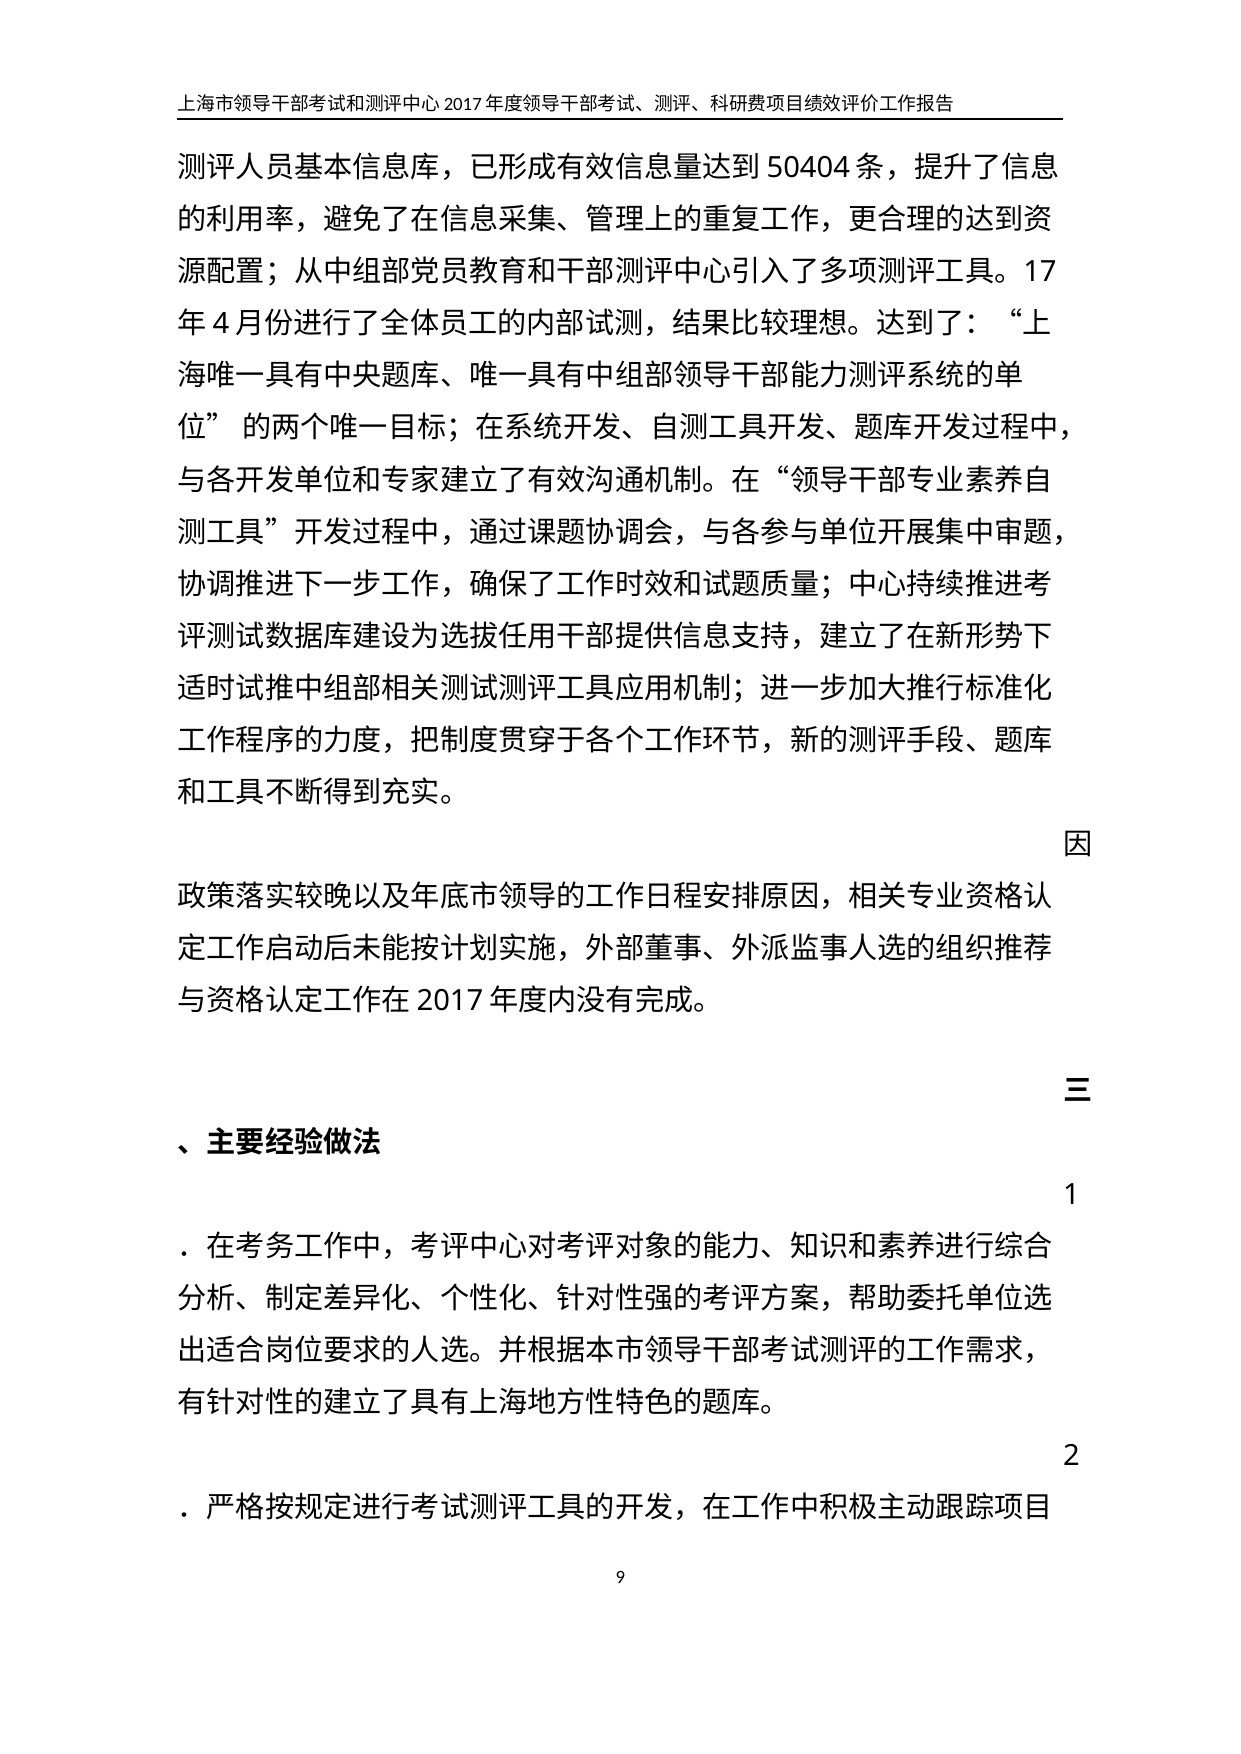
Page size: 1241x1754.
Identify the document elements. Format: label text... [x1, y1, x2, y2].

text 1．在考务工作中，考评中心对考评对象的能力、知识和素养进行综合分析、制定差异化、个性化、针对性强的考评方案，帮助委托单位选出适合岗位要求的人选。并根据本市领导干部考试测评的工作需求，有针对性的建立了具有上海地方性特色的题库。 [177, 1163, 1063, 1423]
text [177, 1423, 1063, 1527]
text 三、主要经验做法 [177, 1059, 1063, 1163]
text 因政策落实较晚以及年底市领导的工作日程安排原因，相关专业资格认定工作启动后未能按计划实施，外部董事、外派监事人选的组织推荐与资格认定工作在2017年度内没有完成。 [177, 813, 1063, 1021]
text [177, 136, 1063, 813]
